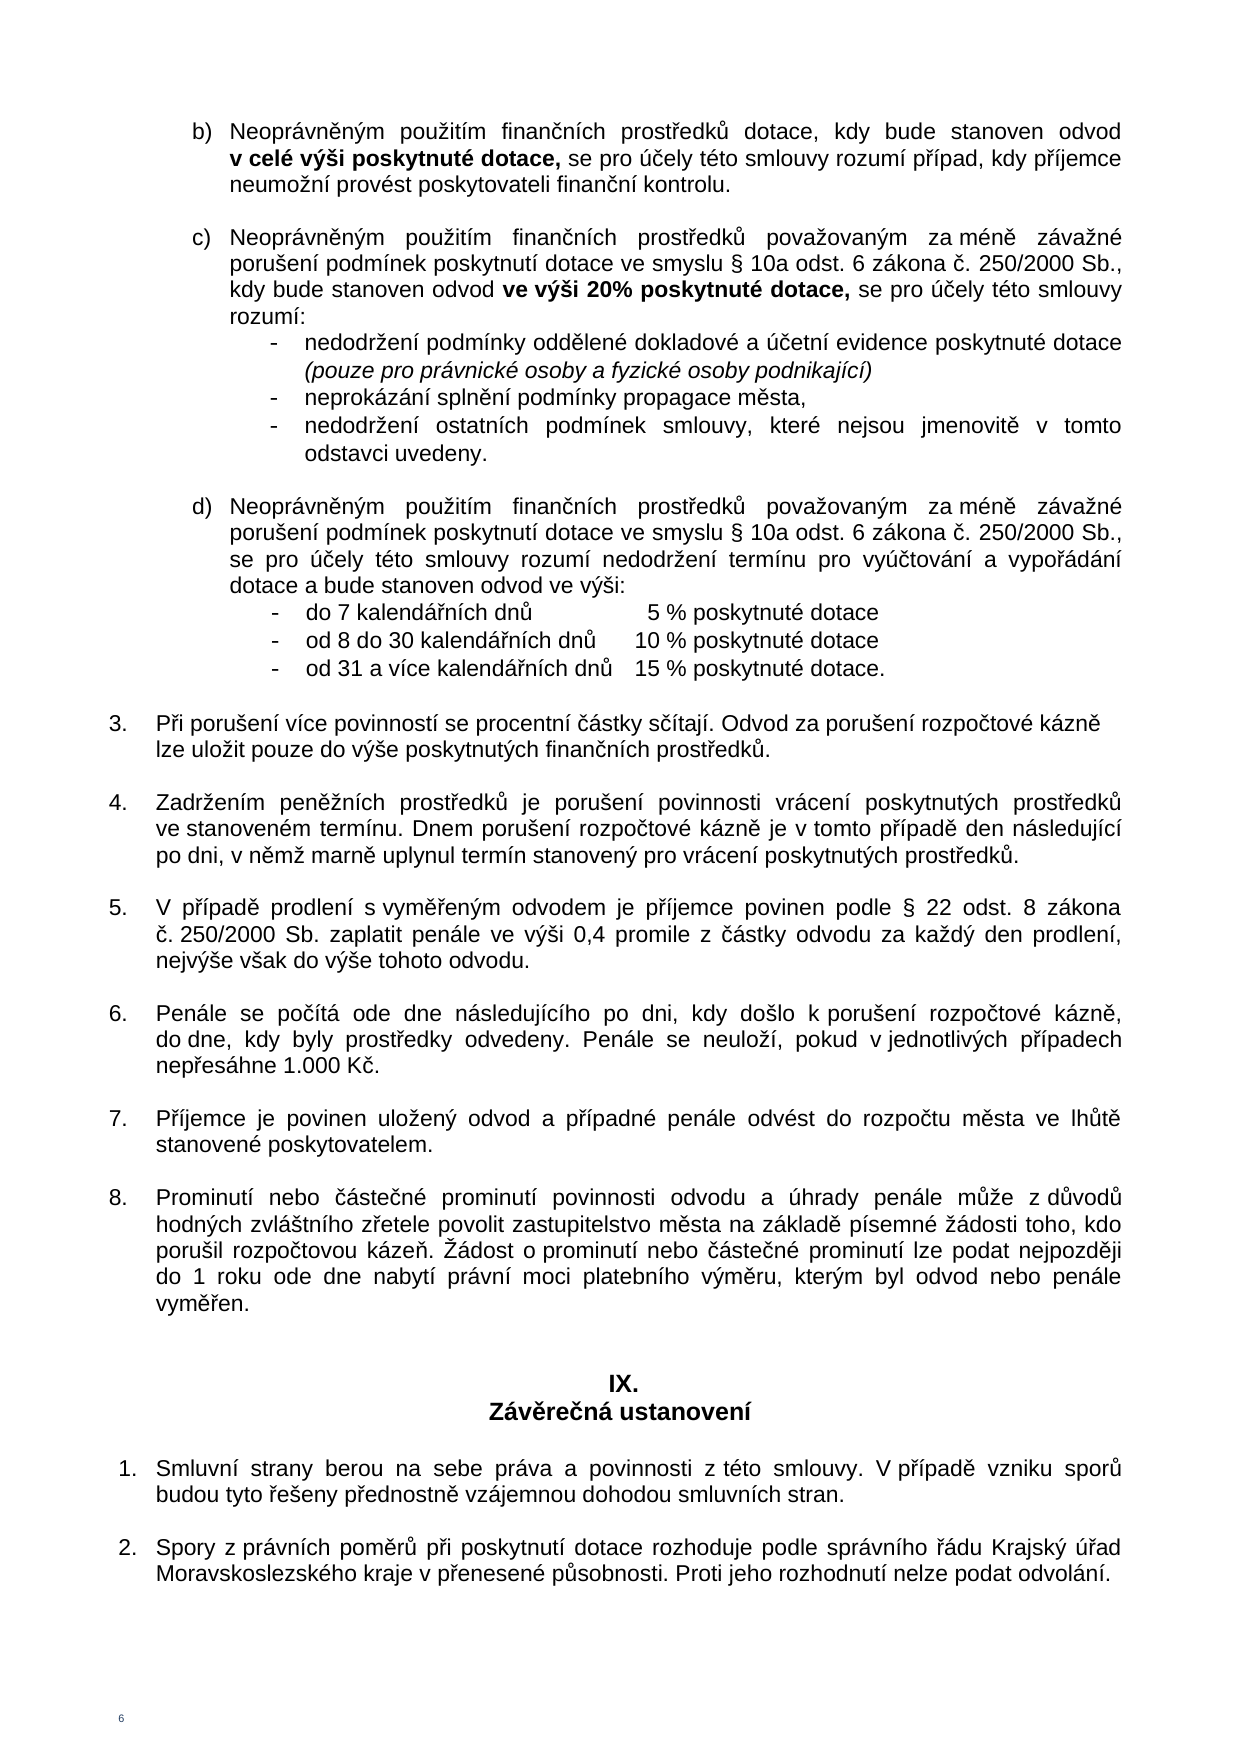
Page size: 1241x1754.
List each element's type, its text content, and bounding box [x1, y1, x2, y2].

list Neoprávněným použitím finančních prostředků dotace, kdy bude stanoven odvod v celé výši poskytnuté dotace, se pro účely této smlouvy rozumí případ, kdy příjemce neumožní provést poskytovateli finanční kontrolu. [192, 118, 1122, 197]
text Závěrečná ustanovení [118, 1397, 1122, 1426]
list od 8 do 30 kalendářních dnů 10 % poskytnuté dotace [268, 627, 1122, 655]
list neprokázání splnění podmínky propagace města, [267, 384, 1122, 412]
list nedodržení podmínky oddělené dokladové a účetní evidence poskytnuté dotace (pouze pro právnické osoby a fyzické osoby podnikající) [267, 329, 1122, 384]
list Neoprávněným použitím finančních prostředků považovaným za méně závažné porušení podmínek poskytnutí dotace ve smyslu § 10a odst. 6 zákona č. 250/2000 Sb., kdy bude stanoven odvod ve výši 20% poskytnuté dotace, se pro účely této smlouvy rozumí: [192, 223, 1122, 329]
list nedodržení ostatních podmínek smlouvy, které nejsou jmenovitě v tomto odstavci uvedeny. [267, 412, 1122, 467]
list Příjemce je povinen uložený odvod a případné penále odvést do rozpočtu města ve lhůtě stanovené poskytovatelem. [118, 1105, 1122, 1158]
list Prominutí nebo částečné prominutí povinnosti odvodu a úhrady penále může z důvodů hodných zvláštního zřetele povolit zastupitelstvo města na základě písemné žádosti toho, kdo porušil rozpočtovou kázeň. Žádost o prominutí nebo částečné prominutí lze podat nejpozději do 1 roku ode dne nabytí právní moci platebního výměru, kterým byl odvod nebo penále vyměřen. [118, 1184, 1122, 1316]
list Smluvní strany berou na sebe práva a povinnosti z této smlouvy. V případě vzniku sporů budou tyto řešeny přednostně vzájemnou dohodou smluvních stran. [118, 1455, 1122, 1508]
list Penále se počítá ode dne následujícího po dni, kdy došlo k porušení rozpočtové kázně, do dne, kdy byly prostředky odvedeny. Penále se neuloží, pokud v jednotlivých případech nepřesáhne 1.000 Kč. [118, 1000, 1122, 1079]
text IX. [118, 1369, 1122, 1397]
list V případě prodlení s vyměřeným odvodem je příjemce povinen podle § 22 odst. 8 zákona č. 250/2000 Sb. zaplatit penále ve výši 0,4 promile z částky odvodu za každý den prodlení, nejvýše však do výše tohoto odvodu. [118, 894, 1122, 973]
list od 31 a více kalendářních dnů 15 % poskytnuté dotace. [268, 655, 1122, 683]
list do 7 kalendářních dnů 5 % poskytnuté dotace [268, 598, 1122, 627]
list Při porušení více povinností se procentní částky sčítají. Odvod za porušení rozpočtové kázně lze uložit pouze do výše poskytnutých finančních prostředků. [118, 710, 1122, 762]
list Zadržením peněžních prostředků je porušení povinnosti vrácení poskytnutých prostředků ve stanoveném termínu. Dnem porušení rozpočtové kázně je v tomto případě den následující po dni, v němž marně uplynul termín stanovený pro vrácení poskytnutých prostředků. [118, 789, 1122, 868]
list Neoprávněným použitím finančních prostředků považovaným za méně závažné porušení podmínek poskytnutí dotace ve smyslu § 10a odst. 6 zákona č. 250/2000 Sb., se pro účely této smlouvy rozumí nedodržení termínu pro vyúčtování a vypořádání dotace a bude stanoven odvod ve výši: [192, 493, 1122, 598]
list Spory z právních poměrů při poskytnutí dotace rozhoduje podle správního řádu Krajský úřad Moravskoslezského kraje v přenesené působnosti. Proti jeho rozhodnutí nelze podat odvolání. [118, 1534, 1122, 1587]
